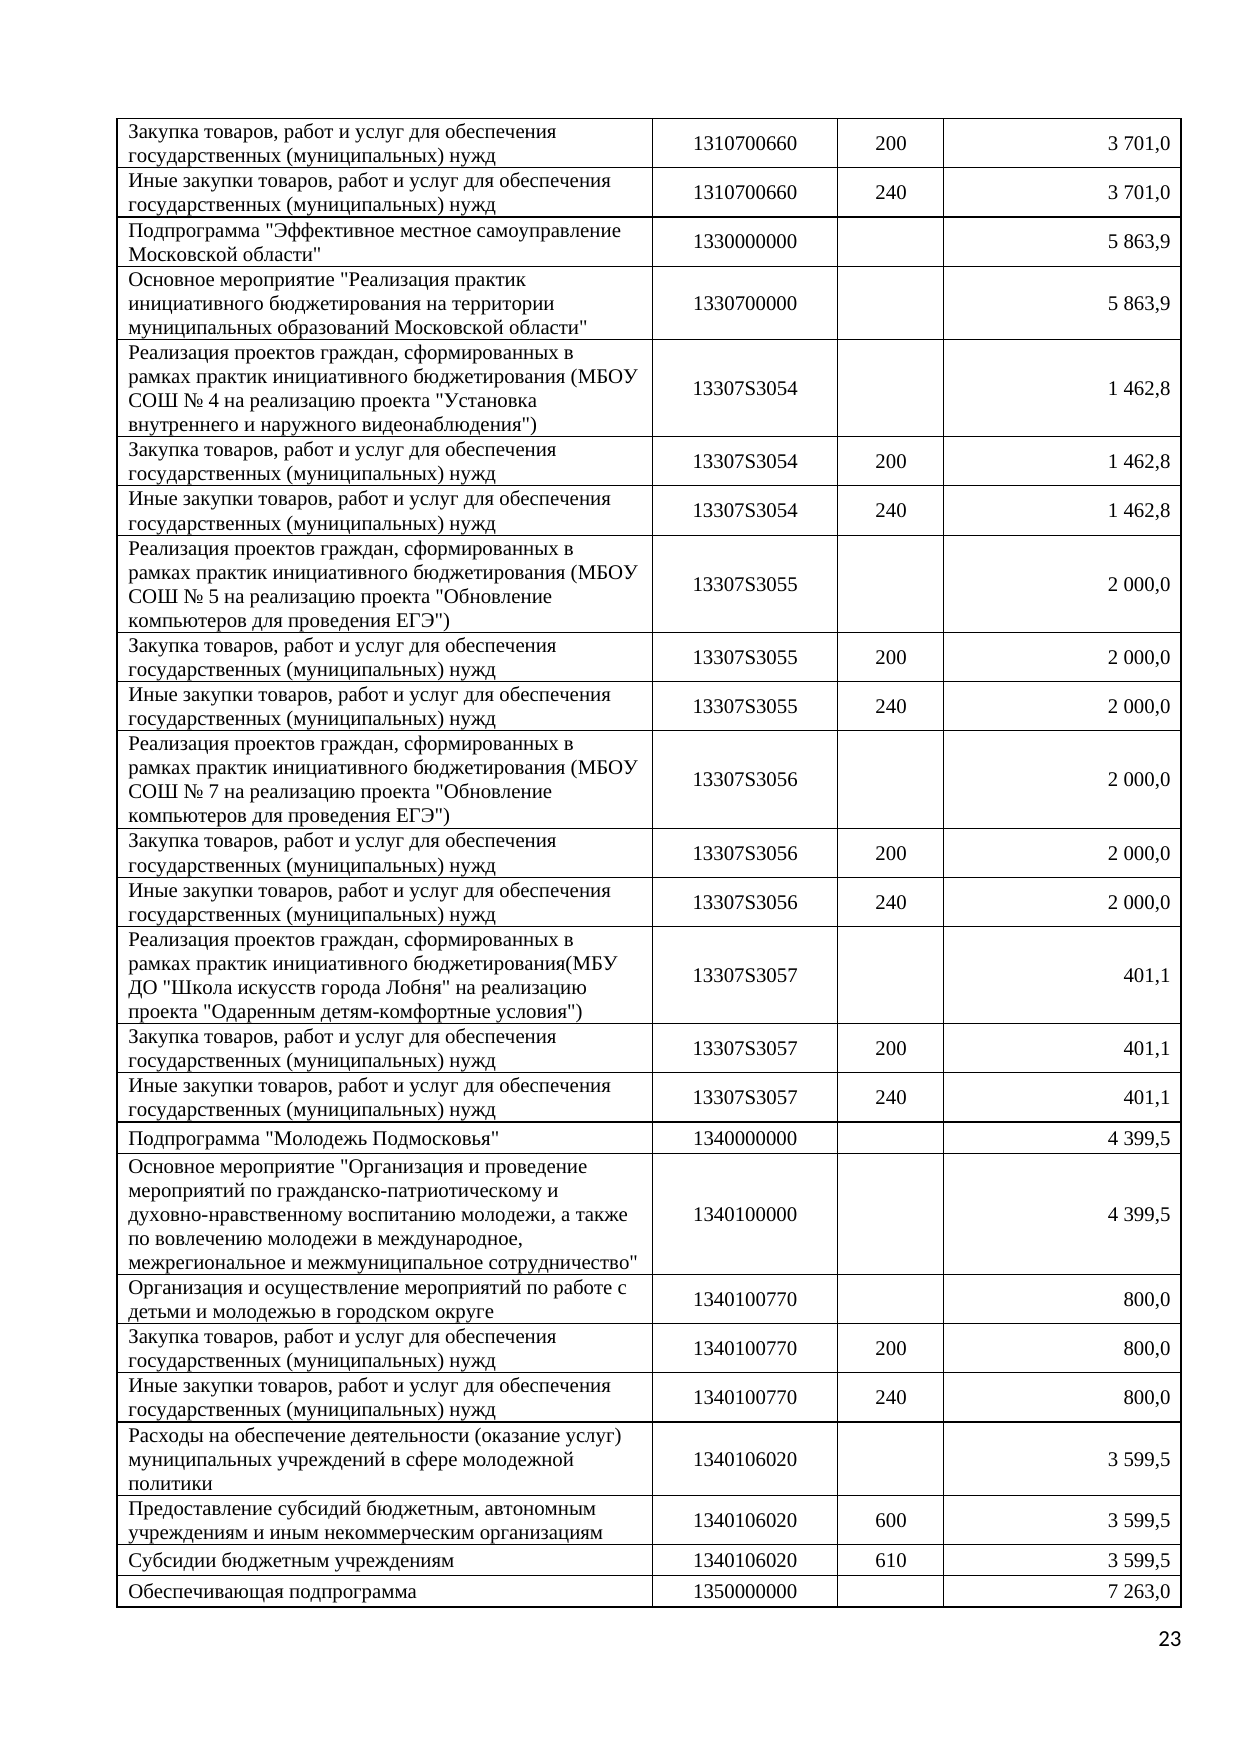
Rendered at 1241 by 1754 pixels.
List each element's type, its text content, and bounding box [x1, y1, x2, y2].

table_cell 2 000,0 [944, 829, 1180, 877]
table_cell 1340106020 [653, 1545, 837, 1575]
table_cell [838, 340, 943, 436]
table_cell 3 599,5 [944, 1423, 1180, 1495]
table_cell Иные закупки товаров, работ и услуг для обеспечения государственных (муниципальных) нужд [118, 682, 652, 730]
table_cell 1340106020 [653, 1423, 837, 1495]
table_cell Расходы на обеспечение деятельности (оказание услуг) муниципальных учреждений в сфере молодежной политики [118, 1423, 652, 1495]
table_cell Реализация проектов граждан, сформированных в рамках практик инициативного бюджетирования (МБОУ СОШ № 7 на реализацию проекта "Обновление компьютеров для проведения ЕГЭ") [118, 731, 652, 827]
table_cell 3 701,0 [944, 168, 1180, 216]
table_cell 1310700660 [653, 119, 837, 167]
table_cell 200 [838, 829, 943, 877]
table_cell Закупка товаров, работ и услуг для обеспечения государственных (муниципальных) нужд [118, 437, 652, 485]
table_cell Закупка товаров, работ и услуг для обеспечения государственных (муниципальных) нужд [118, 119, 652, 167]
table_cell [838, 731, 943, 827]
table_cell [838, 218, 943, 266]
table_cell Закупка товаров, работ и услуг для обеспечения государственных (муниципальных) нужд [118, 1324, 652, 1372]
table_cell 240 [838, 168, 943, 216]
table_cell 1310700660 [653, 168, 837, 216]
table_cell 13307S3055 [653, 536, 837, 632]
table_cell 13307S3057 [653, 1024, 837, 1072]
table_cell 401,1 [944, 1073, 1180, 1121]
table_cell 1340100000 [653, 1154, 837, 1274]
table_cell Обеспечивающая подпрограмма [118, 1576, 652, 1606]
table_cell 13307S3055 [653, 633, 837, 681]
table_cell 200 [838, 1324, 943, 1372]
table_cell Иные закупки товаров, работ и услуг для обеспечения государственных (муниципальных) нужд [118, 168, 652, 216]
table_cell [838, 267, 943, 339]
table_cell 240 [838, 682, 943, 730]
table_cell 240 [838, 486, 943, 534]
table_cell Закупка товаров, работ и услуг для обеспечения государственных (муниципальных) нужд [118, 633, 652, 681]
table_cell Организация и осуществление мероприятий по работе с детьми и молодежью в городском округе [118, 1275, 652, 1323]
table_cell 7 263,0 [944, 1576, 1180, 1606]
table_cell 200 [838, 1024, 943, 1072]
table_cell 600 [838, 1496, 943, 1544]
table_cell 2 000,0 [944, 878, 1180, 926]
table_cell 1340100770 [653, 1275, 837, 1323]
table_cell 401,1 [944, 927, 1180, 1023]
table_cell [838, 1154, 943, 1274]
table_cell 13307S3056 [653, 731, 837, 827]
table_cell 1330000000 [653, 218, 837, 266]
table_cell 2 000,0 [944, 633, 1180, 681]
table_cell Предоставление субсидий бюджетным, автономным учреждениям и иным некоммерческим организациям [118, 1496, 652, 1544]
table_cell Иные закупки товаров, работ и услуг для обеспечения государственных (муниципальных) нужд [118, 486, 652, 534]
table_cell 13307S3056 [653, 878, 837, 926]
table_cell [838, 1576, 943, 1606]
table_cell 200 [838, 119, 943, 167]
table_cell 13307S3054 [653, 340, 837, 436]
table_cell Подпрограмма "Молодежь Подмосковья" [118, 1123, 652, 1153]
table_cell 800,0 [944, 1324, 1180, 1372]
table_cell 13307S3056 [653, 829, 837, 877]
table_cell 13307S3057 [653, 1073, 837, 1121]
table_cell 2 000,0 [944, 536, 1180, 632]
table_cell 1350000000 [653, 1576, 837, 1606]
table_cell 13307S3054 [653, 437, 837, 485]
table_cell Основное мероприятие "Реализация практик инициативного бюджетирования на территории муниципальных образований Московской области" [118, 267, 652, 339]
table_cell 240 [838, 1373, 943, 1421]
table_cell 200 [838, 437, 943, 485]
table_cell [838, 927, 943, 1023]
table_cell 610 [838, 1545, 943, 1575]
table_cell 4 399,5 [944, 1123, 1180, 1153]
table_cell [838, 1123, 943, 1153]
table_cell Иные закупки товаров, работ и услуг для обеспечения государственных (муниципальных) нужд [118, 1073, 652, 1121]
table_cell 1330700000 [653, 267, 837, 339]
table_cell Реализация проектов граждан, сформированных в рамках практик инициативного бюджетирования(МБУ ДО "Школа искусств города Лобня" на реализацию проекта "Одаренным детям-комфортные условия") [118, 927, 652, 1023]
table_cell 4 399,5 [944, 1154, 1180, 1274]
table_cell Иные закупки товаров, работ и услуг для обеспечения государственных (муниципальных) нужд [118, 878, 652, 926]
table_cell 401,1 [944, 1024, 1180, 1072]
table_cell 13307S3054 [653, 486, 837, 534]
table_cell 1340000000 [653, 1123, 837, 1153]
table_cell [838, 1423, 943, 1495]
table_cell 240 [838, 878, 943, 926]
table_cell Основное мероприятие "Организация и проведение мероприятий по гражданско-патриотическому и духовно-нравственному воспитанию молодежи, а также по вовлечению молодежи в международное, межрегиональное и межмуниципальное сотрудничество" [118, 1154, 652, 1274]
table_cell 1340106020 [653, 1496, 837, 1544]
table_cell 2 000,0 [944, 682, 1180, 730]
table_cell 1 462,8 [944, 486, 1180, 534]
table_cell 3 599,5 [944, 1545, 1180, 1575]
table_cell Иные закупки товаров, работ и услуг для обеспечения государственных (муниципальных) нужд [118, 1373, 652, 1421]
table_cell 1 462,8 [944, 437, 1180, 485]
table_cell 3 701,0 [944, 119, 1180, 167]
table_cell [838, 536, 943, 632]
table_cell 1340100770 [653, 1324, 837, 1372]
table_cell Закупка товаров, работ и услуг для обеспечения государственных (муниципальных) нужд [118, 829, 652, 877]
table_cell Реализация проектов граждан, сформированных в рамках практик инициативного бюджетирования (МБОУ СОШ № 4 на реализацию проекта "Установка внутреннего и наружного видеонаблюдения") [118, 340, 652, 436]
table_cell 13307S3055 [653, 682, 837, 730]
table_cell 240 [838, 1073, 943, 1121]
table_cell 1 462,8 [944, 340, 1180, 436]
table_cell 3 599,5 [944, 1496, 1180, 1544]
table_cell 800,0 [944, 1275, 1180, 1323]
table_cell 1340100770 [653, 1373, 837, 1421]
table_cell 200 [838, 633, 943, 681]
table_cell 5 863,9 [944, 267, 1180, 339]
table_cell 13307S3057 [653, 927, 837, 1023]
table_cell 800,0 [944, 1373, 1180, 1421]
table_cell 5 863,9 [944, 218, 1180, 266]
table_cell Реализация проектов граждан, сформированных в рамках практик инициативного бюджетирования (МБОУ СОШ № 5 на реализацию проекта "Обновление компьютеров для проведения ЕГЭ") [118, 536, 652, 632]
table_cell Закупка товаров, работ и услуг для обеспечения государственных (муниципальных) нужд [118, 1024, 652, 1072]
table_cell [838, 1275, 943, 1323]
table_cell Субсидии бюджетным учреждениям [118, 1545, 652, 1575]
table_cell Подпрограмма "Эффективное местное самоуправление Московской области" [118, 218, 652, 266]
table_cell 2 000,0 [944, 731, 1180, 827]
